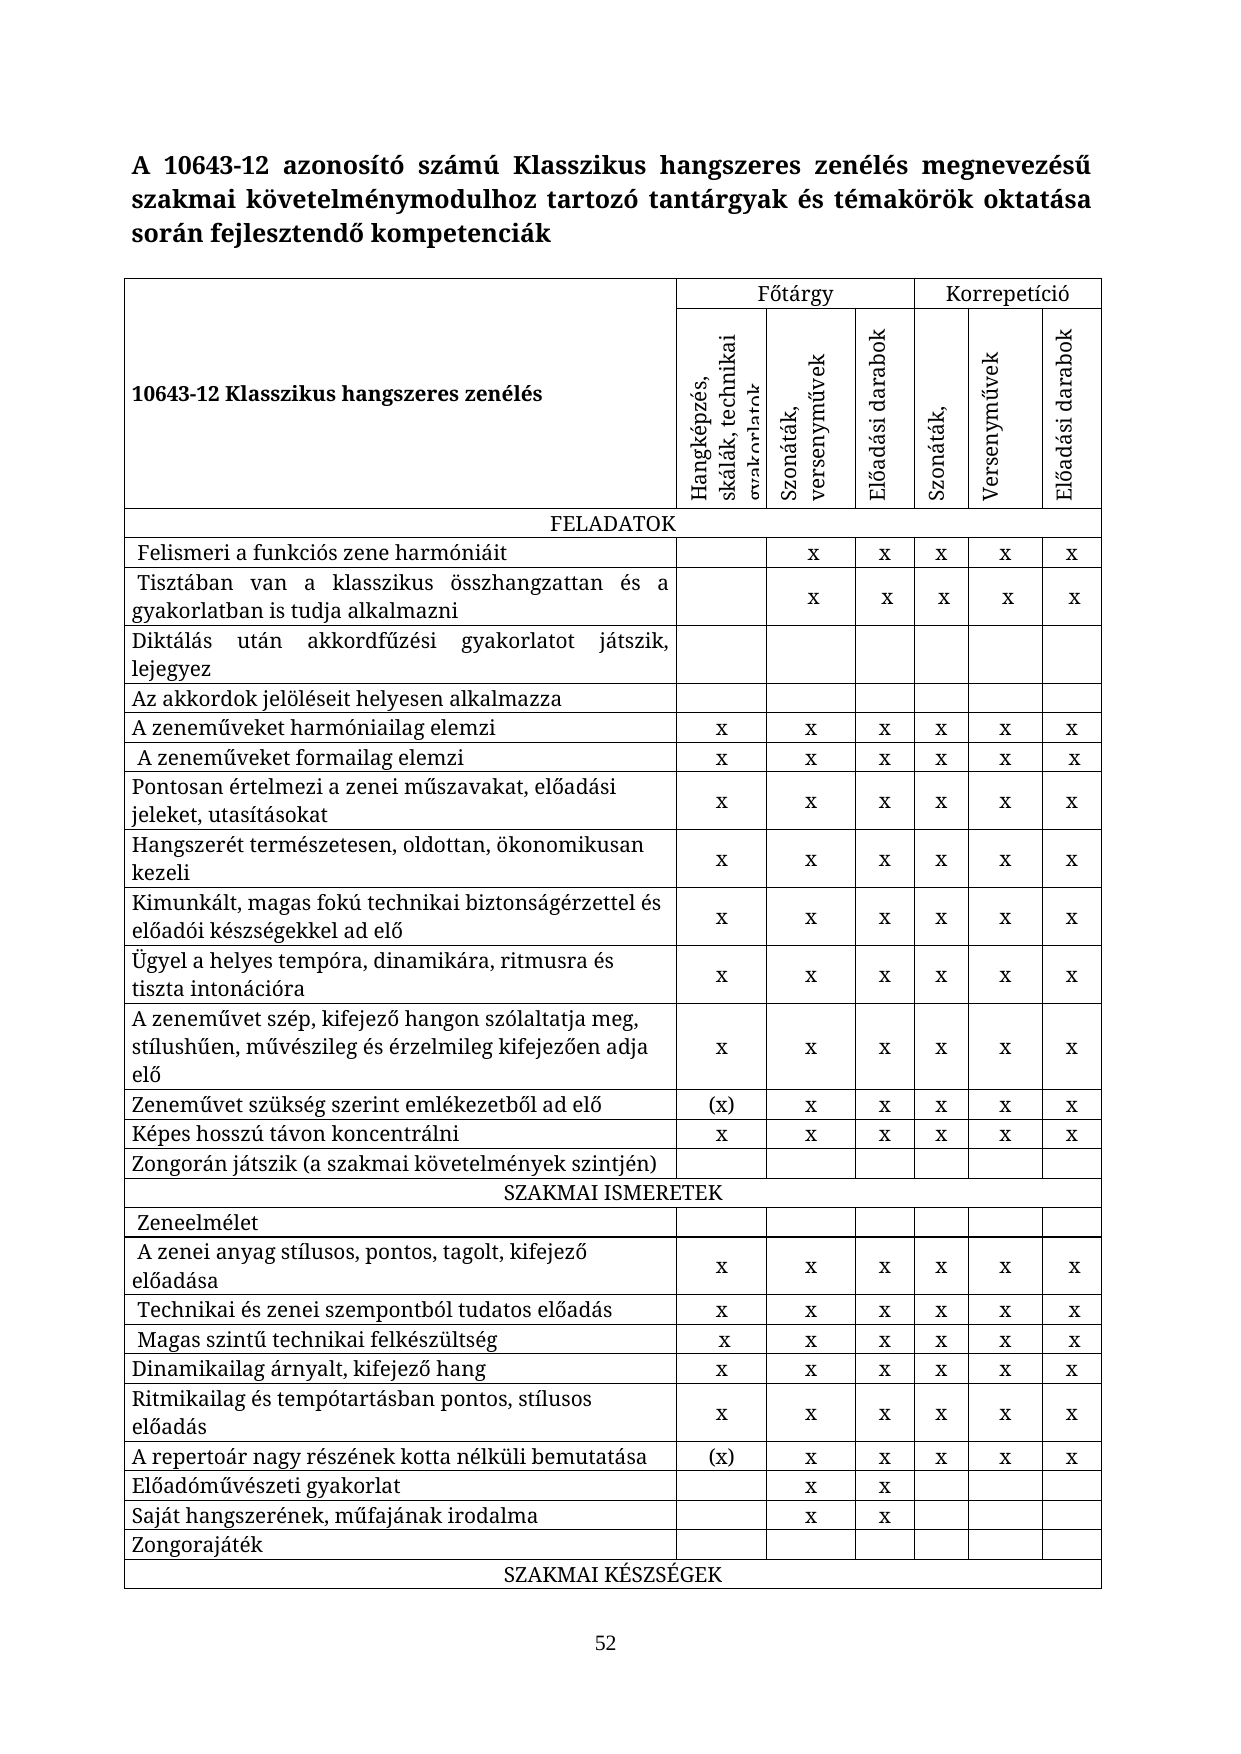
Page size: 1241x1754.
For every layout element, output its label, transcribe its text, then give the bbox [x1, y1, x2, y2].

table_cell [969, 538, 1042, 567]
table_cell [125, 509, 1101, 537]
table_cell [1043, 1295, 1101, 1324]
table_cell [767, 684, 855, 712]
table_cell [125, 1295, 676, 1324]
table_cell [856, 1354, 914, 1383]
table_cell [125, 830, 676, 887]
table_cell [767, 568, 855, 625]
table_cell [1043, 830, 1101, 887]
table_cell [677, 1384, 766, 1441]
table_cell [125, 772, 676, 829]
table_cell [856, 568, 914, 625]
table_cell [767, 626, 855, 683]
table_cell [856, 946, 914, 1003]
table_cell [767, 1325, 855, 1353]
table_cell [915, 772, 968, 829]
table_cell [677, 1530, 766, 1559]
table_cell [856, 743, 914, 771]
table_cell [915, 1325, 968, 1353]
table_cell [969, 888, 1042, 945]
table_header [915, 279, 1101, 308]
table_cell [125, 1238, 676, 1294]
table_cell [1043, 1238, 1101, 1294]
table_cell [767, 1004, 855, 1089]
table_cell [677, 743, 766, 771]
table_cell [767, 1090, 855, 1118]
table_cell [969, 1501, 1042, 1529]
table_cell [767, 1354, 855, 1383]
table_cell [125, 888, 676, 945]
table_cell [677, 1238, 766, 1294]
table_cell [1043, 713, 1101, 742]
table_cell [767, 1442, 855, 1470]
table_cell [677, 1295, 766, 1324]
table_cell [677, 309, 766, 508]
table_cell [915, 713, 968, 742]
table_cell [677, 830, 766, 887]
text A 10643-12 azonosító számú Klasszikus hangszeres zenélés megnevezésű szakmai követelménymodulhoz tartozó tantárgyak és témakörök oktatása során fejlesztendő kompetenciák [131, 148, 1093, 250]
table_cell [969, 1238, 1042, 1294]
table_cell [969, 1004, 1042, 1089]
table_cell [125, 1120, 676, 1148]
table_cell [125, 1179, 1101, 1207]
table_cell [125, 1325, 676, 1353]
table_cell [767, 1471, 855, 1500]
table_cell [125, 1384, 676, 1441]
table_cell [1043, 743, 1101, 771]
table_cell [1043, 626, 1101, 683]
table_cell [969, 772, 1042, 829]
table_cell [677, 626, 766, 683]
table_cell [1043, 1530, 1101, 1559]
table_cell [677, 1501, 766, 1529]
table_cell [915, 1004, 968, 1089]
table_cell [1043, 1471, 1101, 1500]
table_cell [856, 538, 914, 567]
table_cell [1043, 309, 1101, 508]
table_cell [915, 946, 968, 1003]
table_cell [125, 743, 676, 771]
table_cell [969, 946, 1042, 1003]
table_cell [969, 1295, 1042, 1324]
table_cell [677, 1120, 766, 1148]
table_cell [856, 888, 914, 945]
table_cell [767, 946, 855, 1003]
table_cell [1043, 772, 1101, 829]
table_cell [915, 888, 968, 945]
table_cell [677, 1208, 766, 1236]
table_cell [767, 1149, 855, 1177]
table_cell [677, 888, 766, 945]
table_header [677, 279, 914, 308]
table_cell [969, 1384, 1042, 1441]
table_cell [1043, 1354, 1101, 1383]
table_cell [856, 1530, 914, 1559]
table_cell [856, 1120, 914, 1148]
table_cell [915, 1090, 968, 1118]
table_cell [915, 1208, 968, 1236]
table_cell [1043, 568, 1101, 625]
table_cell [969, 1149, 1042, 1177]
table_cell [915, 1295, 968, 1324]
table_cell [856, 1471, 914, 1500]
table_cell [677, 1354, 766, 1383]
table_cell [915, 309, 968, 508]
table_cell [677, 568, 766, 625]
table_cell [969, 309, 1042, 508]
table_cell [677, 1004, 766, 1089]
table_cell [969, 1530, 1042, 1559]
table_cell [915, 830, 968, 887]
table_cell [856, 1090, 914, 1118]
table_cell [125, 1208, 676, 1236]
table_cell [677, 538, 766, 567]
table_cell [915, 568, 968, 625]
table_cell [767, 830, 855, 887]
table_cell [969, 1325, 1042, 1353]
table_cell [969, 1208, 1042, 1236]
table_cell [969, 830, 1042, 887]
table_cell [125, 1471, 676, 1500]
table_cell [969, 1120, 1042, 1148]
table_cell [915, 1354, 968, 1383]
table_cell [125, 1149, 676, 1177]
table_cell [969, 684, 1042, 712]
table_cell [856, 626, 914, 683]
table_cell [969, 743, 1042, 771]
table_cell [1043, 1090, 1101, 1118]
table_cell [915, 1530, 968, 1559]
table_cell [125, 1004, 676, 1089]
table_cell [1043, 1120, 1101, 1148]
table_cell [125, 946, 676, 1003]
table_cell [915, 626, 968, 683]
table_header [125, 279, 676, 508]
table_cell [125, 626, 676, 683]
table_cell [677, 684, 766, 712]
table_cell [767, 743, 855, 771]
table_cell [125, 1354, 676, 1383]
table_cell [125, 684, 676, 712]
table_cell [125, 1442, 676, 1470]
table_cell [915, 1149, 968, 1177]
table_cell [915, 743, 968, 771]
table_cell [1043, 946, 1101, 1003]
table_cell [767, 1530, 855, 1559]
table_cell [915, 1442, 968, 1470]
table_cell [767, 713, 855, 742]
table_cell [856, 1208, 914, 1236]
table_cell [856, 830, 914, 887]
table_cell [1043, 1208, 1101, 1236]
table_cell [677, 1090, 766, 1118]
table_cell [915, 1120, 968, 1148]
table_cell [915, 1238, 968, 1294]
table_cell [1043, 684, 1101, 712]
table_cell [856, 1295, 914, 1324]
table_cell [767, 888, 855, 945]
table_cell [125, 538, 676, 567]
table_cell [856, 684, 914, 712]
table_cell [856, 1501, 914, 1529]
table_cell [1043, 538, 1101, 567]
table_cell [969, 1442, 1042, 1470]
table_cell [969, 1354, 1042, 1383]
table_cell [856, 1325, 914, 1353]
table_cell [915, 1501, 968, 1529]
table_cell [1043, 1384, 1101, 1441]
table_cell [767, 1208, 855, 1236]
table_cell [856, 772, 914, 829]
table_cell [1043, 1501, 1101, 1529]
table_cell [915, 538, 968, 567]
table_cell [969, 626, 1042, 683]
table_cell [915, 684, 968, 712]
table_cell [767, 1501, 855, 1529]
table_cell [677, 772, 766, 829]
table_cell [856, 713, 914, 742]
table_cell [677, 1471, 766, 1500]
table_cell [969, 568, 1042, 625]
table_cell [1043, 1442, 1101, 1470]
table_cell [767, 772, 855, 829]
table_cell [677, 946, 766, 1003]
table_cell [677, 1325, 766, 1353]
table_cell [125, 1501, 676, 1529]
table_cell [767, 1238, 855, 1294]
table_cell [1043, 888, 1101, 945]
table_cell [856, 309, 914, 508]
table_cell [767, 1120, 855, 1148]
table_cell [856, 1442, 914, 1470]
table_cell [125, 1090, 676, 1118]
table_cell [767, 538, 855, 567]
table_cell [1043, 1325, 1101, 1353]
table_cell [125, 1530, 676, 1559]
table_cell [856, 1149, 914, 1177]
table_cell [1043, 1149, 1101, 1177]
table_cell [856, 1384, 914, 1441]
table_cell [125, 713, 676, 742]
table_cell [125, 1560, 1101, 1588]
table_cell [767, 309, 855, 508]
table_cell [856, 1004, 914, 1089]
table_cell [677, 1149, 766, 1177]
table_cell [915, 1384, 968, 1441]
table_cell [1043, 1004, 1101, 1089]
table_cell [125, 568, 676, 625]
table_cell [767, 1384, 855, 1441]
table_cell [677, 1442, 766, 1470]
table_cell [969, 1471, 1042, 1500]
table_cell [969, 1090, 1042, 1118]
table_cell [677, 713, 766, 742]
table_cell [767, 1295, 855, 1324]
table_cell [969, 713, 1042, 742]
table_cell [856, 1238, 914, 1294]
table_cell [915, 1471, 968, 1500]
